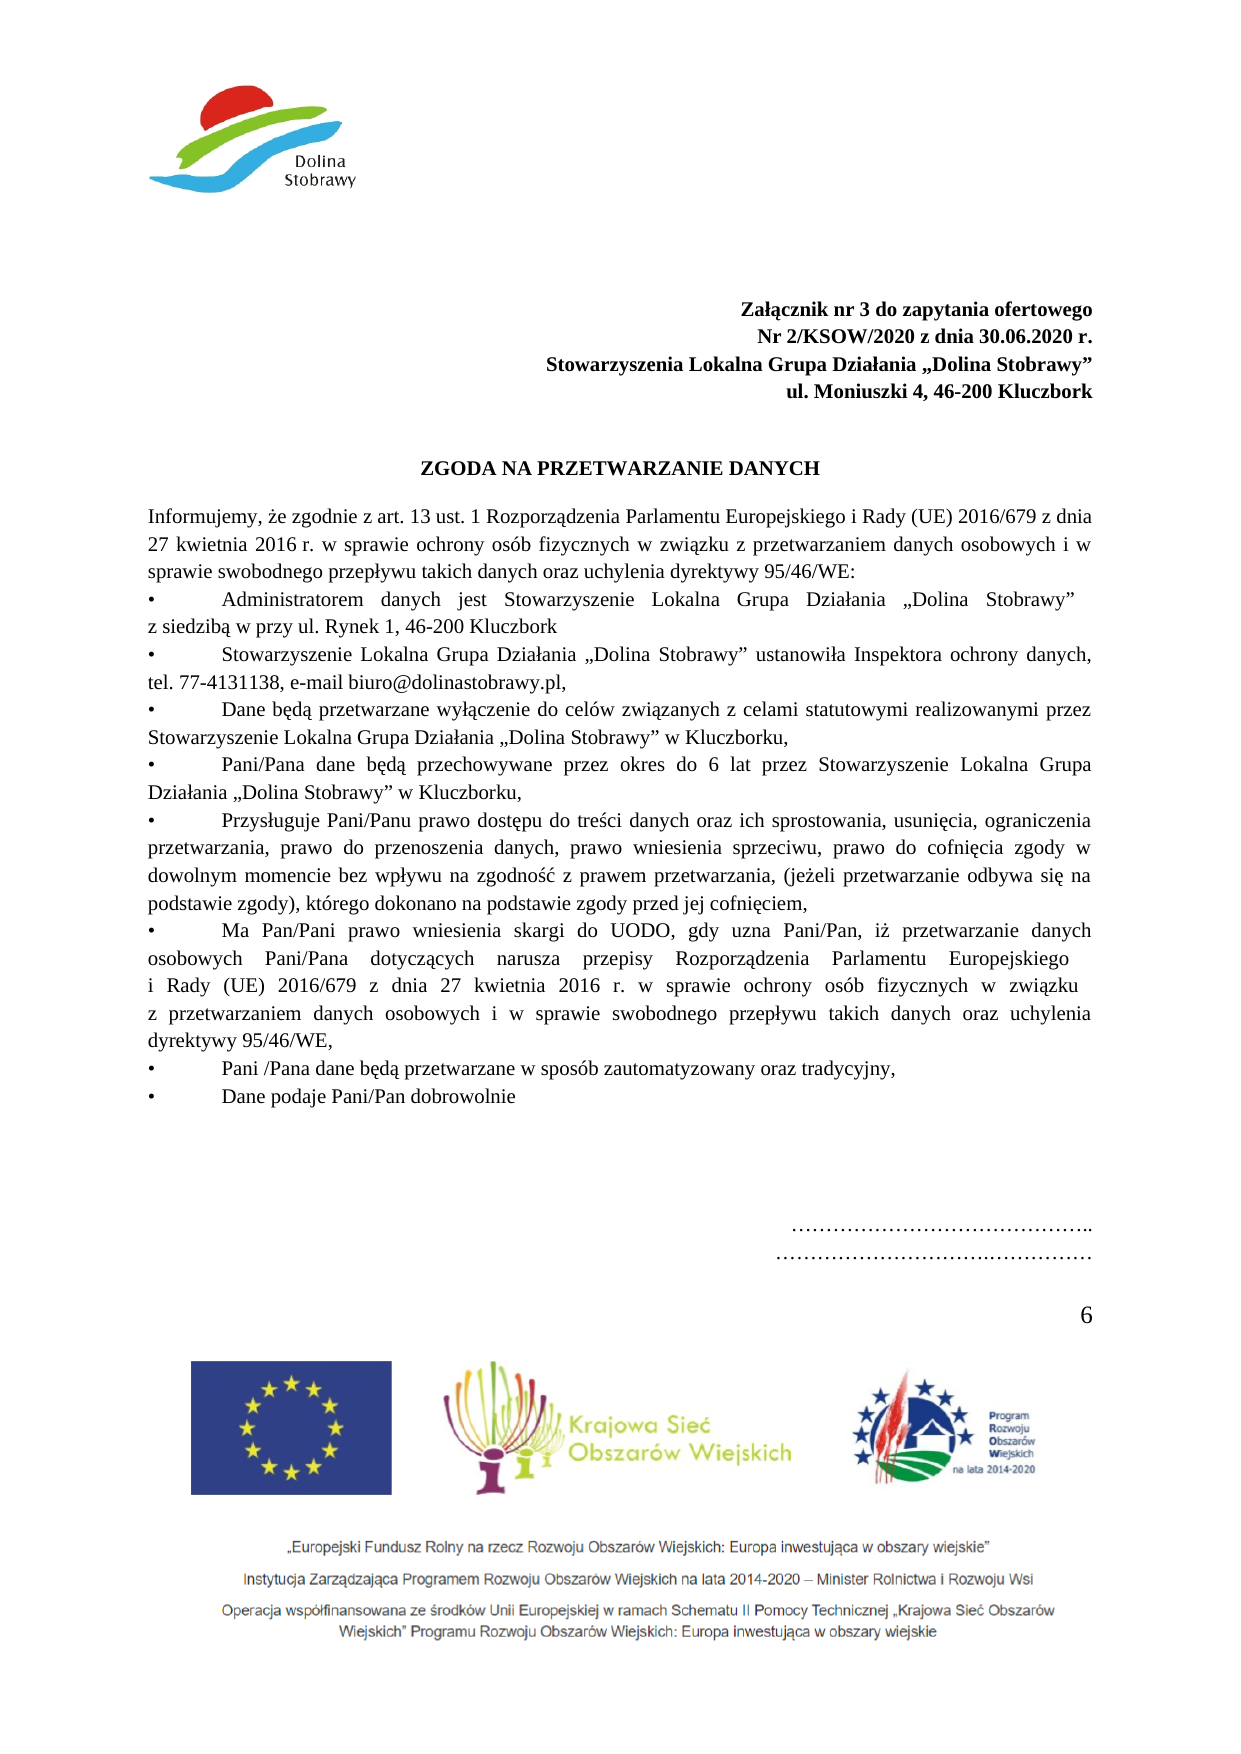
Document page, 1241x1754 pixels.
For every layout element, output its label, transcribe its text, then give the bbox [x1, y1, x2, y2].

text • Dane podaje Pani/Pan dobrowolnie [148, 1084, 1093, 1108]
text Stowarzyszenia Lokalna Grupa Działania „Dolina Stobrawy” [185, 352, 1093, 376]
text ZGODA NA PRZETWARZANIE DANYCH [148, 456, 1093, 479]
text • Dane będą przetwarzane wyłączenie do celów związanych z celami statutowymi realizowanymi przez Stowarzyszenie Lokalna Grupa Działania „Dolina Stobrawy” w Kluczborku, [148, 697, 1093, 749]
text ……………………………………..………………………….…………… [148, 1212, 1093, 1264]
text • Stowarzyszenie Lokalna Grupa Działania „Dolina Stobrawy” ustanowiła Inspektora ochrony danych, tel. 77-4131138, e-mail biuro@dolinastobrawy.pl, [148, 642, 1093, 694]
text Nr 2/KSOW/2020 z dnia 30.06.2020 r. [185, 324, 1093, 348]
text ul. Moniuszki 4, 46-200 Kluczbork [185, 379, 1093, 403]
text • Pani/Pana dane będą przechowywane przez okres do 6 lat przez Stowarzyszenie Lokalna Grupa Działania „Dolina Stobrawy” w Kluczborku, [148, 752, 1093, 804]
text • Ma Pan/Pani prawo wniesienia skargi do UODO, gdy uzna Pani/Pan, iż przetwarzanie danych osobowych Pani/Pana dotyczących narusza przepisy Rozporządzenia Parlamentu Europejskiego i Rady (UE) 2016/679 z dnia 27 kwietnia 2016 r. w sprawie ochrony osób fizycznych w związku z przetwarzaniem danych osobowych i w sprawie swobodnego przepływu takich danych oraz uchylenia dyrektywy 95/46/WE, [148, 918, 1093, 1052]
text Załącznik nr 3 do zapytania ofertowego [185, 297, 1093, 321]
text • Pani /Pana dane będą przetwarzane w sposób zautomatyzowany oraz tradycyjny, [148, 1056, 1093, 1080]
text • Administratorem danych jest Stowarzyszenie Lokalna Grupa Działania „Dolina Stobrawy” z siedzibą w przy ul. Rynek 1, 46-200 Kluczbork [148, 587, 1093, 638]
picture [147, 1328, 1093, 1681]
picture [147, 73, 363, 200]
text Informujemy, że zgodnie z art. 13 ust. 1 Rozporządzenia Parlamentu Europejskiego i Rady (UE) 2016/679 z dnia 27 kwietnia 2016 r. w sprawie ochrony osób fizycznych w związku z przetwarzaniem danych osobowych i w sprawie swobodnego przepływu takich danych oraz uchylenia dyrektywy 95/46/WE: [148, 504, 1093, 583]
text • Przysługuje Pani/Panu prawo dostępu do treści danych oraz ich sprostowania, usunięcia, ograniczenia przetwarzania, prawo do przenoszenia danych, prawo wniesienia sprzeciwu, prawo do cofnięcia zgody w dowolnym momencie bez wpływu na zgodność z prawem przetwarzania, (jeżeli przetwarzanie odbywa się na podstawie zgody), którego dokonano na podstawie zgody przed jej cofnięciem, [148, 808, 1093, 914]
